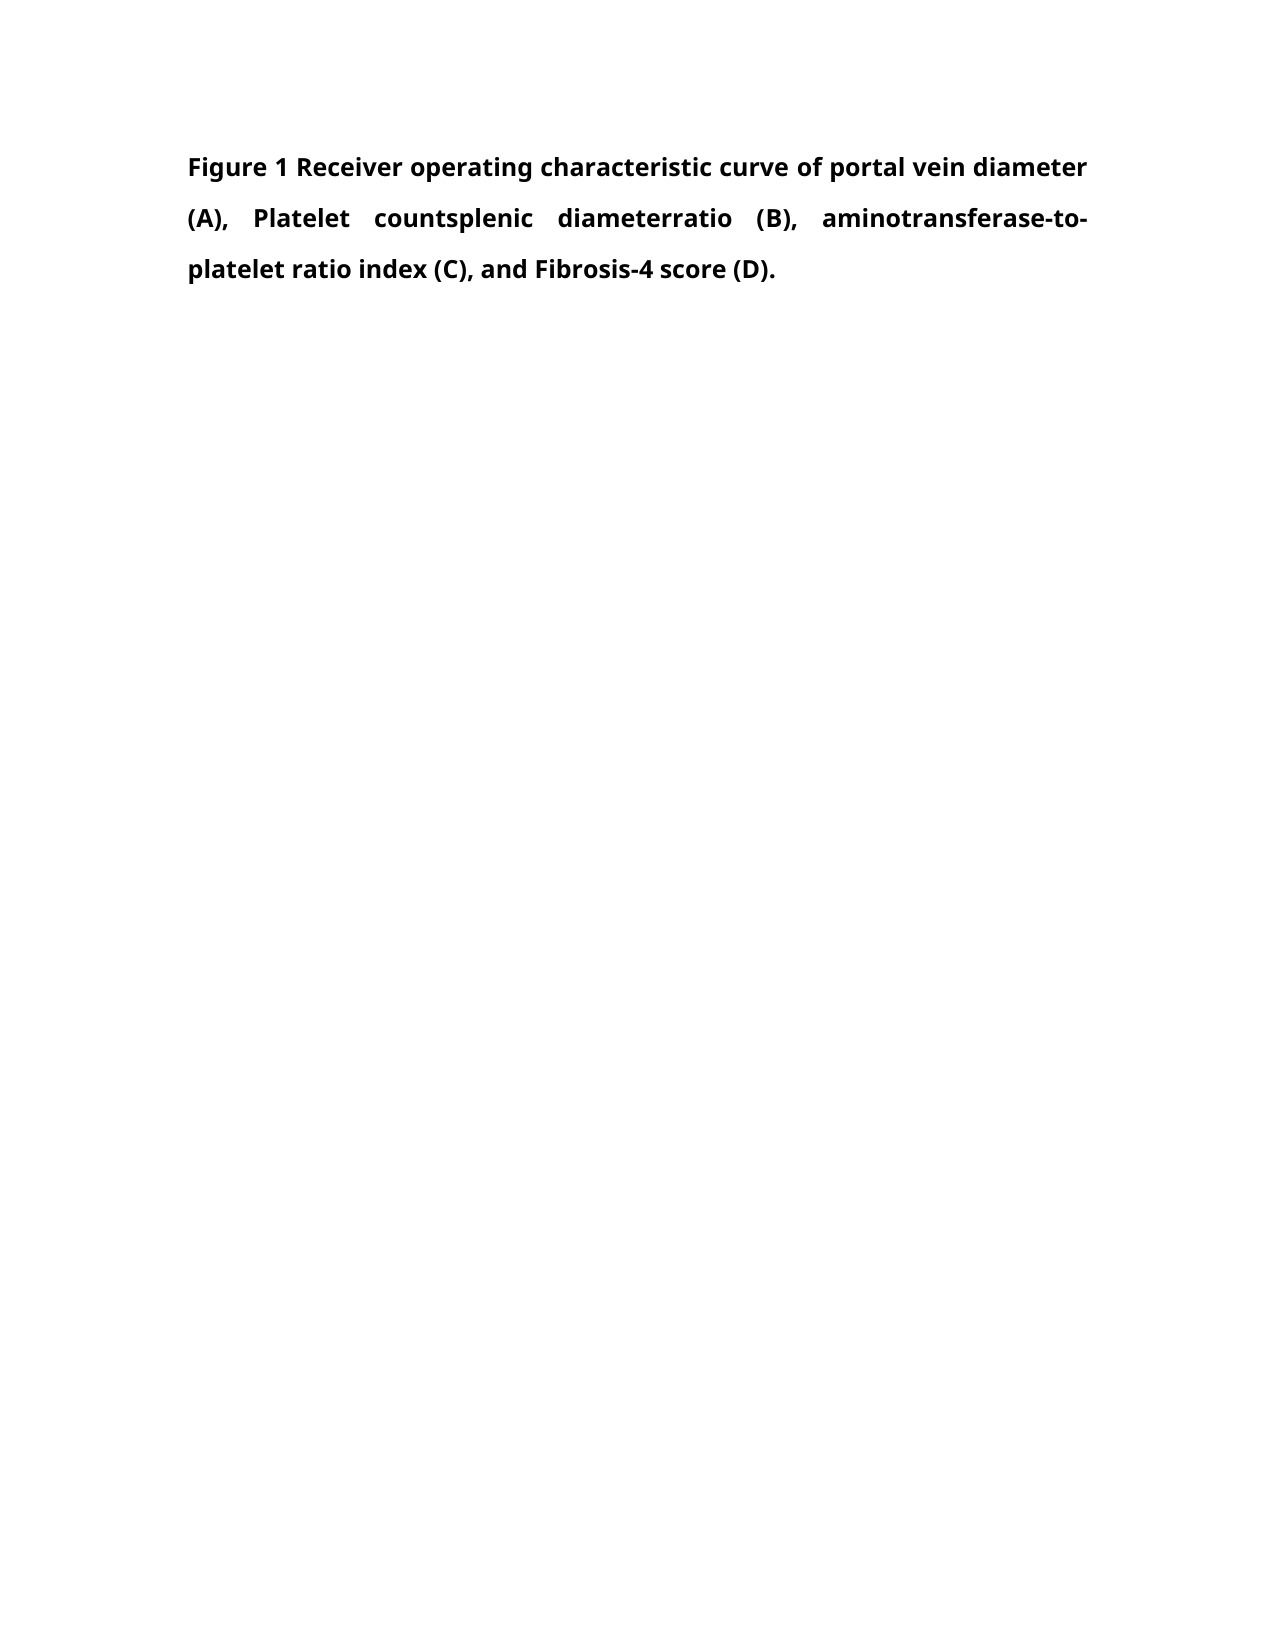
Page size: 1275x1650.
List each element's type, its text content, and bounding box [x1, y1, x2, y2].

text Figure 1 Receiver operating characteristic curve of portal vein diameter (A), Platelet countsplenic diameterratio (B), aminotransferase-to-platelet ratio index (c), and fibrosis-4 score (D). [187, 150, 1087, 286]
